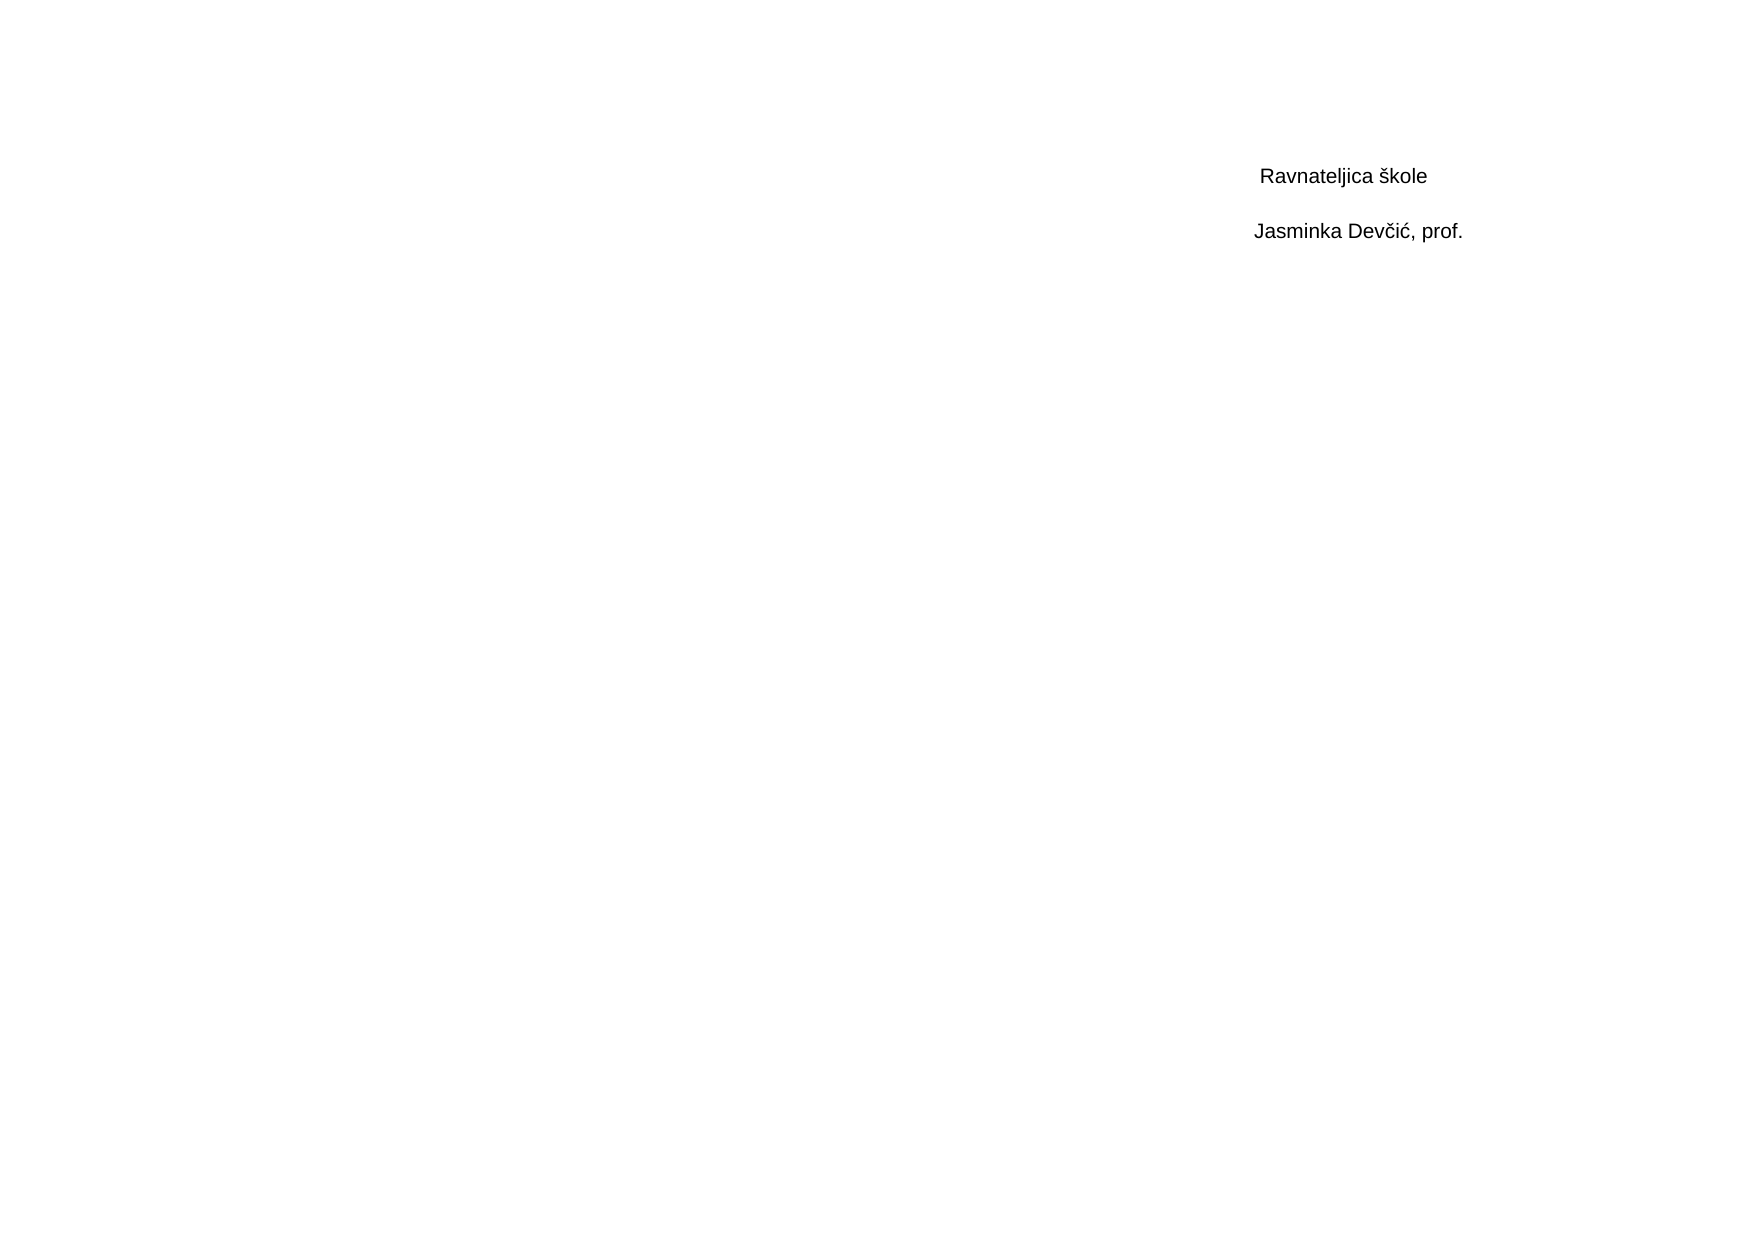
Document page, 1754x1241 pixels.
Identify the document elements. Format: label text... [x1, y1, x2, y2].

text Jasminka Devčić, prof. [148, 219, 1606, 243]
text Ravnateljica škole [148, 164, 1606, 188]
